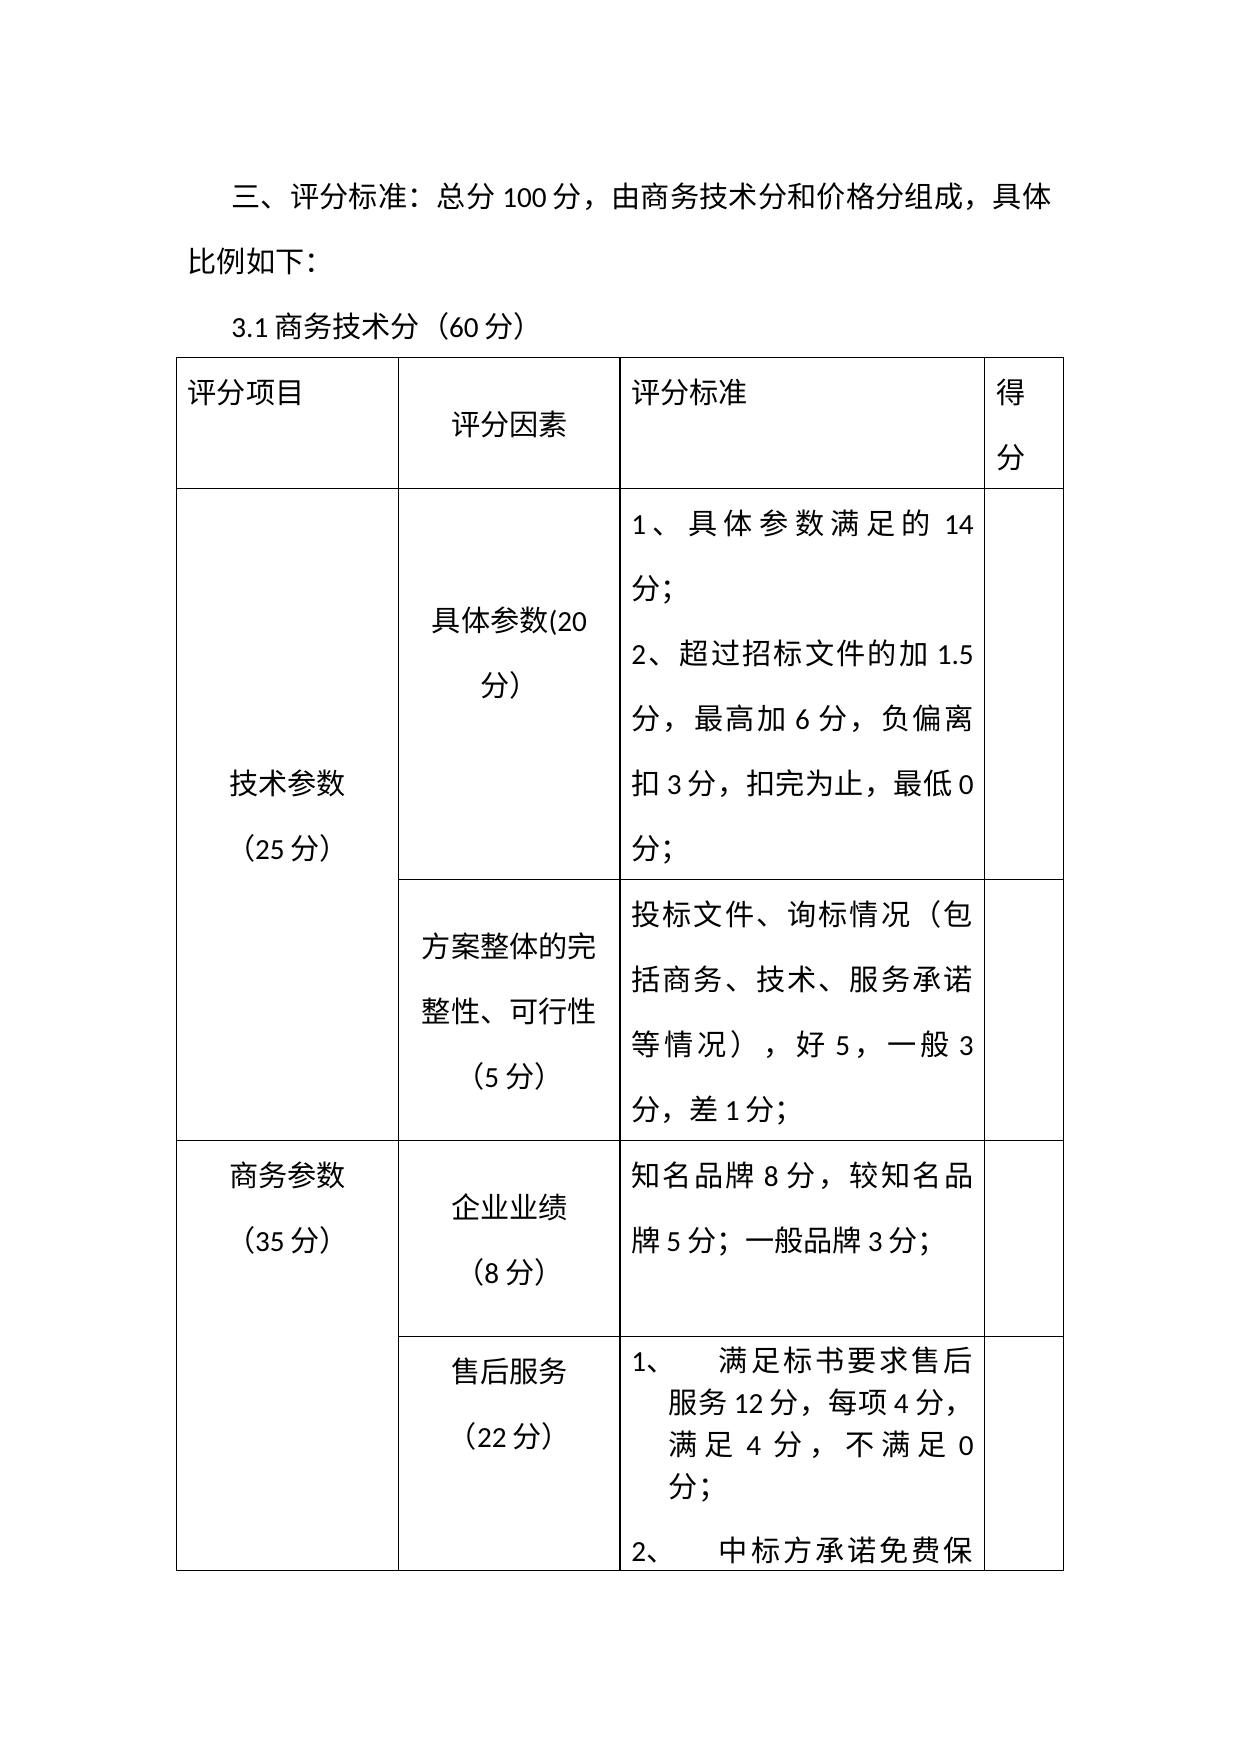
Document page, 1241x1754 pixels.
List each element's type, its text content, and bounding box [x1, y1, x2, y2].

list 3.1商务技术分（60分） [187, 292, 1053, 357]
table_header 得分 [985, 358, 1063, 488]
table_header 评分项目 [177, 358, 398, 488]
table_cell 企业业绩 （8分） [399, 1141, 619, 1336]
table_cell 具体参数(20分） [399, 489, 619, 879]
table_cell 商务参数 （35分） [177, 1141, 398, 1569]
table_cell 技术参数 （25分） [177, 489, 398, 1140]
table_cell [985, 1141, 1063, 1336]
table_cell [985, 880, 1063, 1140]
table_cell 1、具体参数满足的14分； 2、超过招标文件的加1.5分，最高加6分，负偏离扣3分，扣完为止，最低0分； [621, 489, 984, 879]
table_cell 投标文件、询标情况（包括商务、技术、服务承诺等情况），好5，一般3分，差1分； [621, 880, 984, 1140]
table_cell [621, 1337, 984, 1569]
table_header 评分标准 [621, 358, 984, 488]
table_cell 售后服务 （22分） [399, 1337, 619, 1569]
list 三、评分标准：总分100分，由商务技术分和价格分组成，具体比例如下： [187, 162, 1053, 292]
table_cell 方案整体的完整性、可行性 （5分） [399, 880, 619, 1140]
table_cell [985, 489, 1063, 879]
table_cell 知名品牌8分，较知名品牌5分；一般品牌3分； [621, 1141, 984, 1336]
table_cell [985, 1337, 1063, 1569]
table_header 评分因素 [399, 358, 619, 488]
